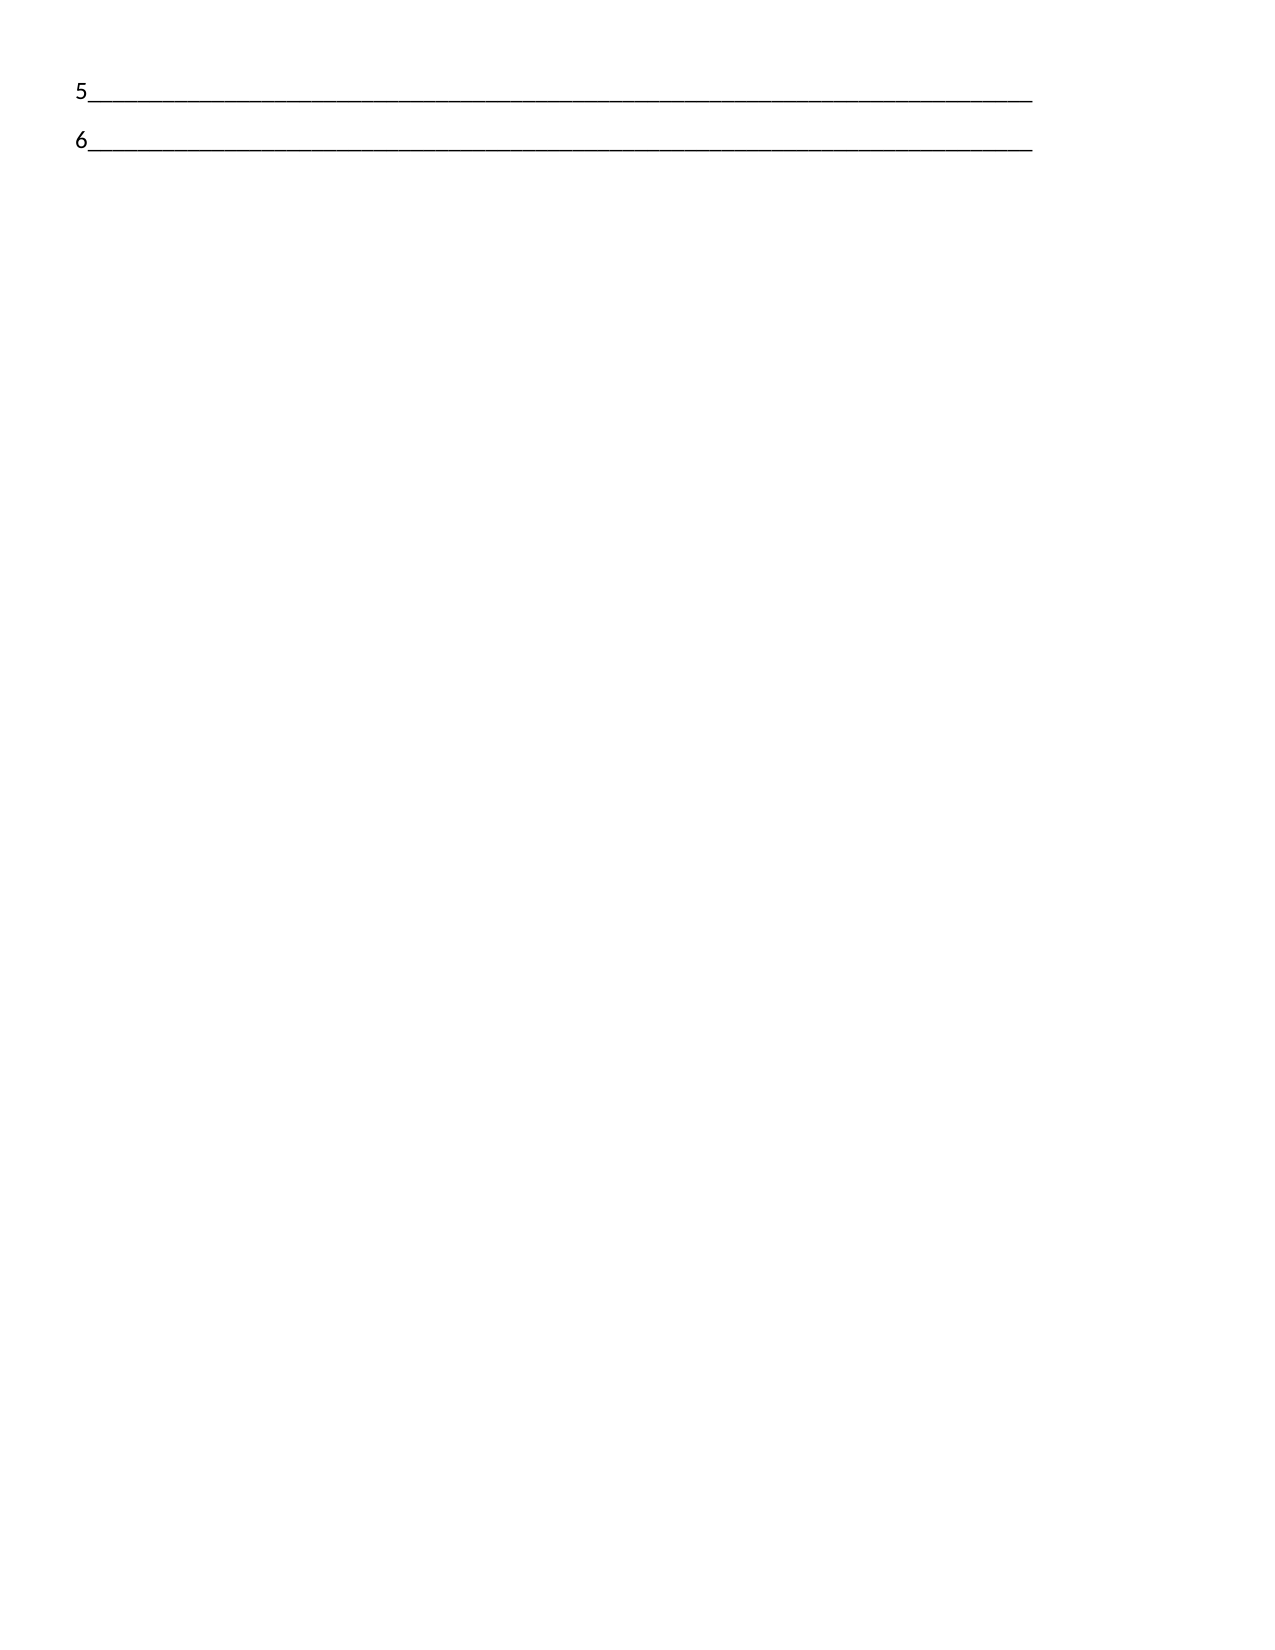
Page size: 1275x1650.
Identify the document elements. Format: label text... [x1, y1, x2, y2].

text 5____________________________________________________________________________ [75, 75, 1200, 106]
text 6____________________________________________________________________________ [75, 124, 1200, 155]
